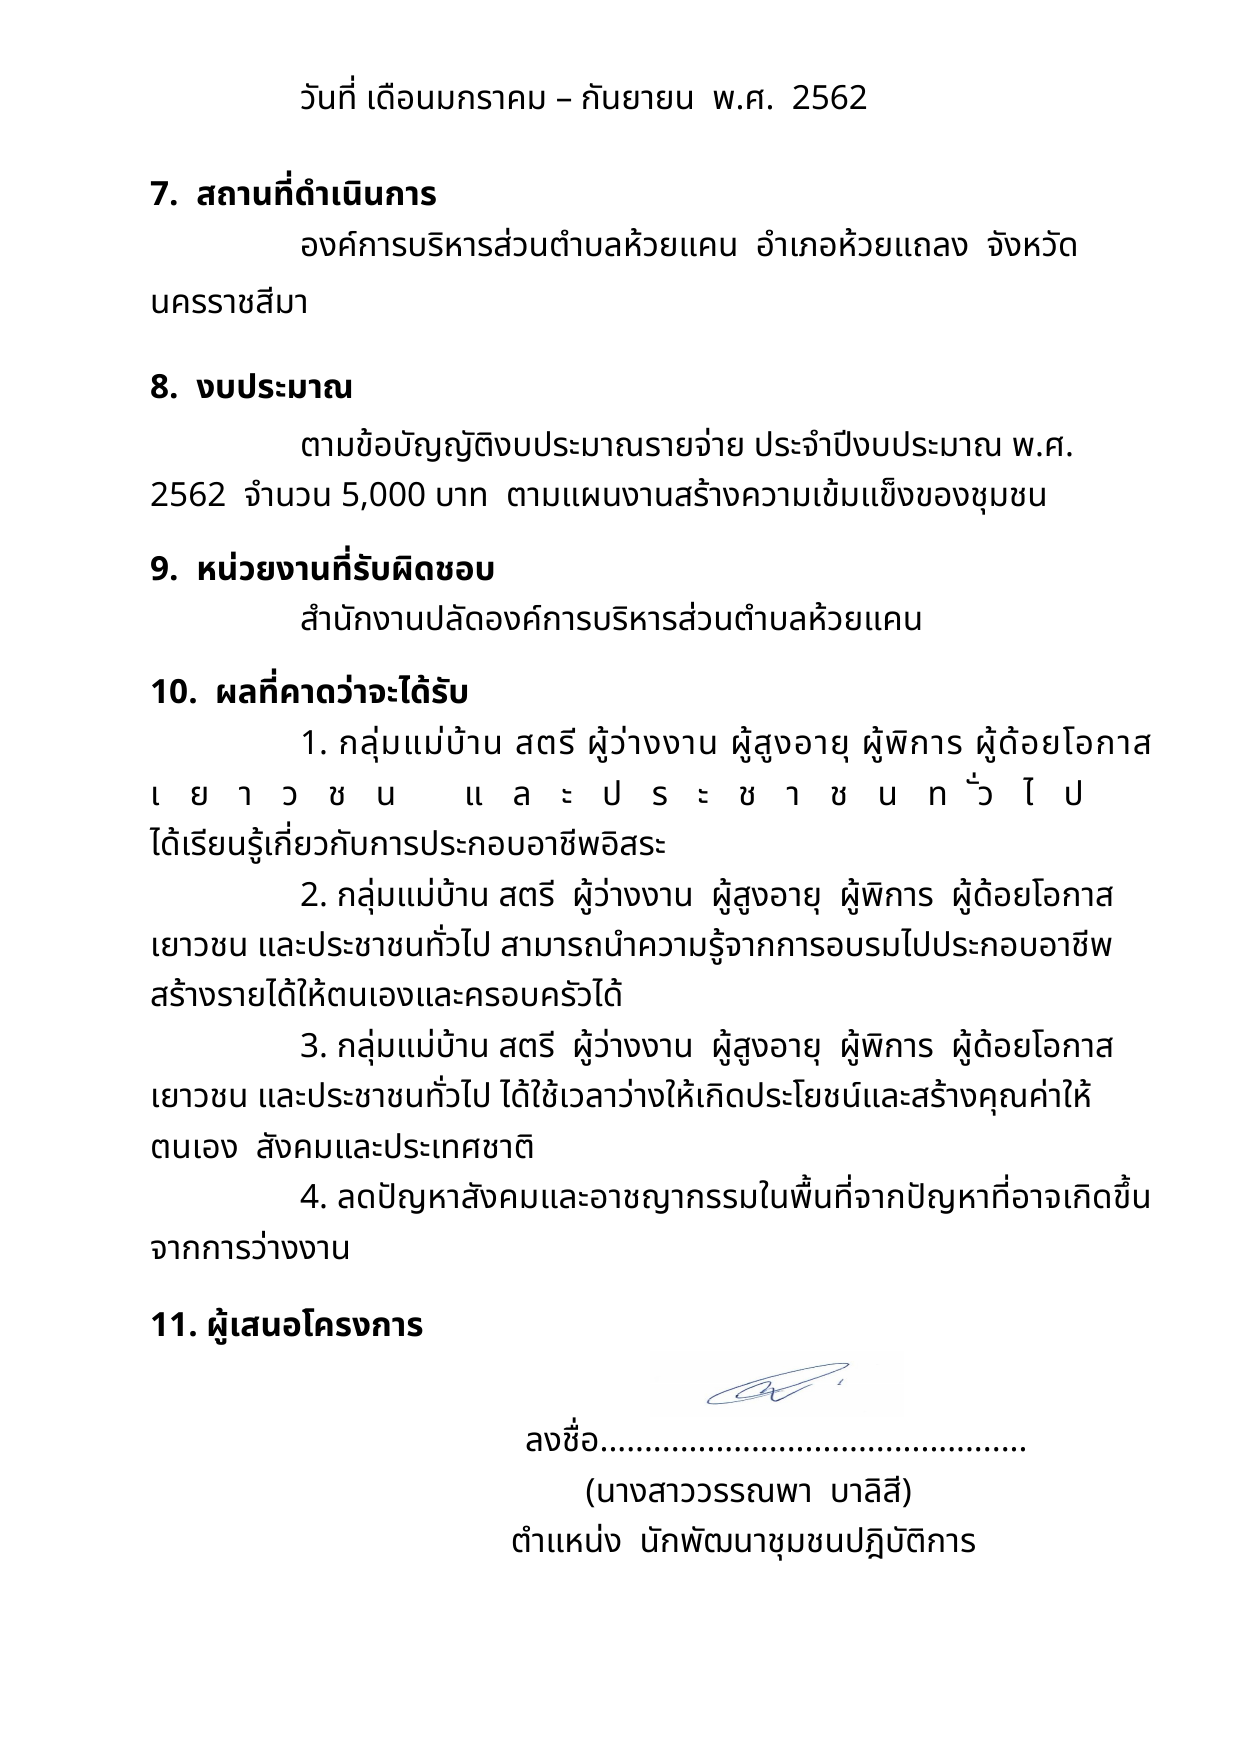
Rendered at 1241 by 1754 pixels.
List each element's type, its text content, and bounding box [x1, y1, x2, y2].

text ตำแหน่ง นักพัฒนาชุมชนปฎิบัติการ [150, 1517, 1152, 1568]
text 11. ผู้เสนอโครงการ [150, 1300, 1152, 1351]
picture [650, 1351, 905, 1417]
text 2. กลุ่มแม่บ้าน สตรี ผู้ว่างงาน ผู้สูงอายุ ผู้พิการ ผู้ด้อยโอกาส เยาวชน และประชาชนทั่วไป สามารถนำความรู้จากการอบรมไปประกอบอาชีพสร้างรายได้ให้ตนเองและครอบครัวได้ [150, 870, 1152, 1022]
text 7. สถานที่ดำเนินการ [150, 170, 1152, 221]
text ตามข้อบัญญัติงบประมาณรายจ่าย ประจำปีงบประมาณ พ.ศ. 2562 จำนวน 5,000 บาท ตามแผนงานสร้างความเข้มแข็งของชุมชน [150, 421, 1152, 522]
text 10. ผลที่คาดว่าจะได้รับ [150, 668, 1152, 719]
text วันที่ เดือนมกราคม – กันยายน พ.ศ. 2562 [150, 74, 1152, 124]
text องค์การบริหารส่วนตำบลห้วยแคน อำเภอห้วยแถลง จังหวัดนครราชสีมา [150, 221, 1152, 329]
text 8. งบประมาณ [150, 362, 1152, 413]
text 3. กลุ่มแม่บ้าน สตรี ผู้ว่างงาน ผู้สูงอายุ ผู้พิการ ผู้ด้อยโอกาส เยาวชน และประชาชนทั่วไป ได้ใช้เวลาว่างให้เกิดประโยชน์และสร้างคุณค่าให้ตนเอง สังคมและประเทศชาติ [150, 1022, 1152, 1173]
text 4. ลดปัญหาสังคมและอาชญากรรมในพื้นที่จากปัญหาที่อาจเกิดขึ้นจากการว่างงาน [150, 1173, 1152, 1274]
text ลงชื่อ................................................ [150, 1416, 1152, 1467]
text 9. หน่วยงานที่รับผิดชอบ [150, 544, 1152, 595]
text 1. กลุ่มแม่บ้าน สตรี ผู้ว่างงาน ผู้สูงอายุ ผู้พิการ ผู้ด้อยโอกาส เยาวชน และประชาชนทั่วไป ได้เรียนรู้เกี่ยวกับการประกอบอาชีพอิสระ [150, 719, 1152, 870]
text (นางสาววรรณพา บาลิสี) [150, 1467, 1152, 1517]
text สำนักงานปลัดองค์การบริหารส่วนตำบลห้วยแคน [150, 595, 1152, 646]
